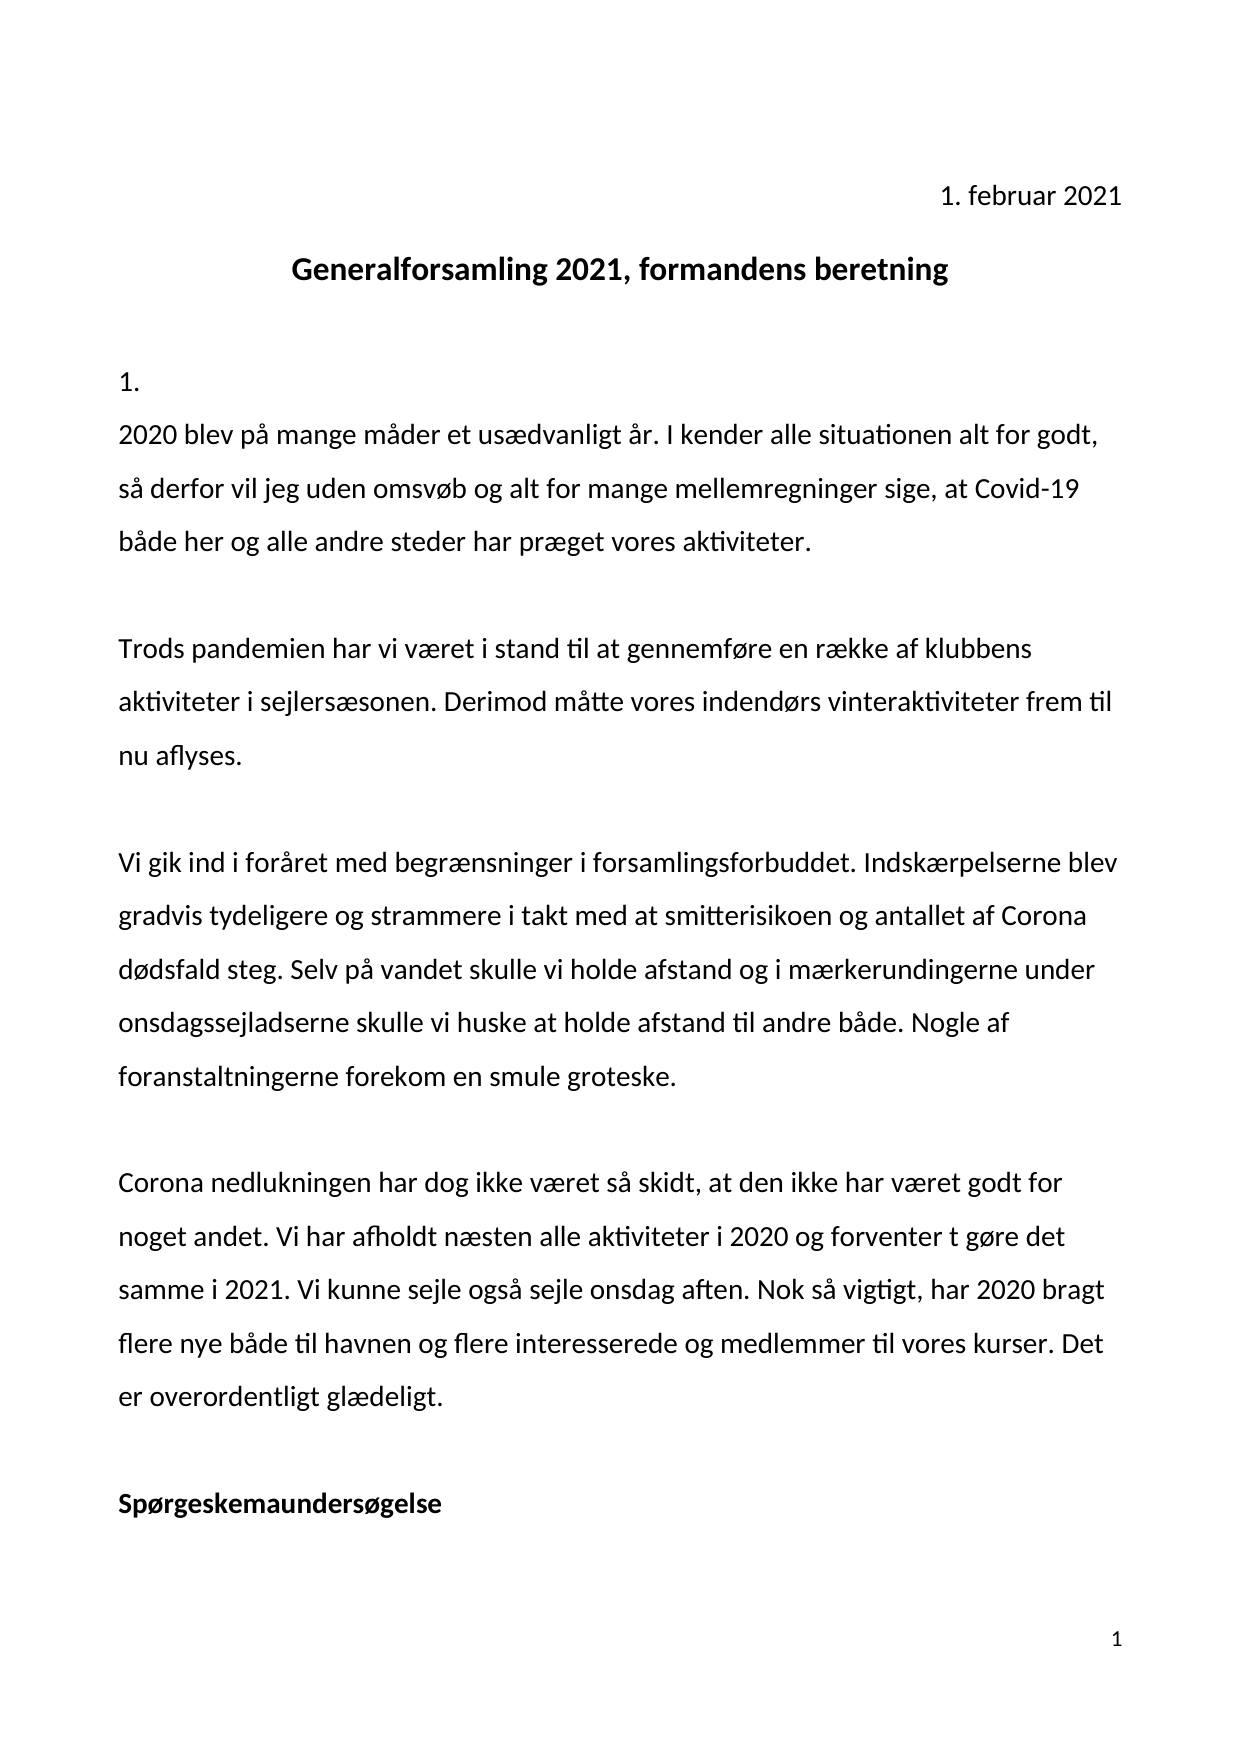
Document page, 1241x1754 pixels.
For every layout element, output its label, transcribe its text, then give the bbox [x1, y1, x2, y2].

text Trods pandemien har vi været i stand til at gennemføre en række af klubbens aktiviteter i sejlersæsonen. Derimod måtte vores indendørs vinteraktiviteter frem til nu aflyses. [118, 630, 1122, 773]
text Generalforsamling 2021, formandens beretning [118, 248, 1122, 289]
text Vi gik ind i foråret med begrænsninger i forsamlingsforbuddet. Indskærpelserne blev gradvis tydeligere og strammere i takt med at smitterisikoen og antallet af Corona dødsfald steg. Selv på vandet skulle vi holde afstand og i mærkerundingerne under onsdagssejladserne skulle vi huske at holde afstand til andre både. Nogle af foranstaltningerne forekom en smule groteske. [118, 844, 1122, 1093]
text 1. februar 2021 [118, 177, 1122, 213]
text Spørgeskemaundersøgelse [118, 1485, 1122, 1521]
text 1. [118, 363, 1122, 398]
text 2020 blev på mange måder et usædvanligt år. I kender alle situationen alt for godt, så derfor vil jeg uden omsvøb og alt for mange mellemregninger sige, at Covid-19 både her og alle andre steder har præget vores aktiviteter. [118, 416, 1122, 559]
text Corona nedlukningen har dog ikke været så skidt, at den ikke har været godt for noget andet. Vi har afholdt næsten alle aktiviteter i 2020 og forventer t gøre det samme i 2021. Vi kunne sejle også sejle onsdag aften. Nok så vigtigt, har 2020 bragt flere nye både til havnen og flere interesserede og medlemmer til vores kurser. Det er overordentligt glædeligt. [118, 1164, 1122, 1414]
